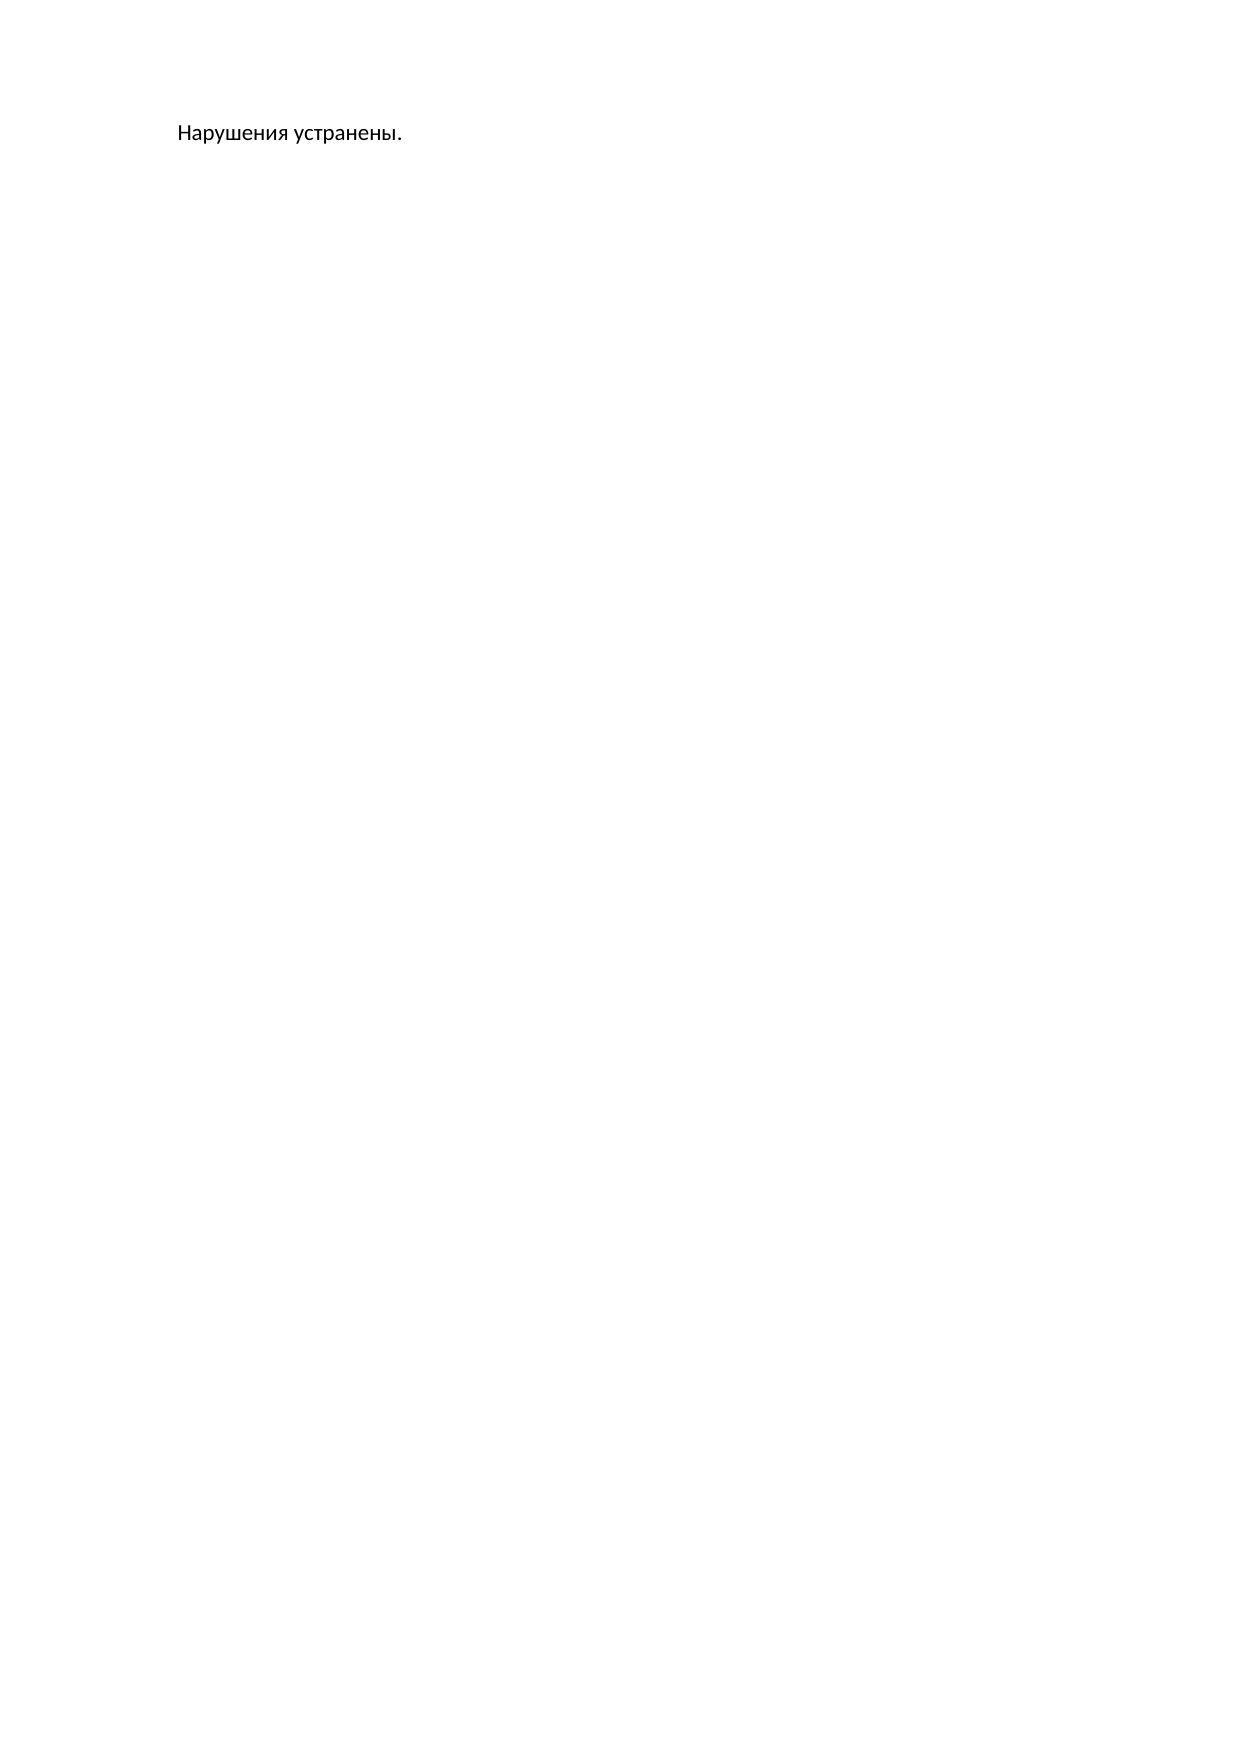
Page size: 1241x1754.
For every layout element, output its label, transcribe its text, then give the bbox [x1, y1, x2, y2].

text Нарушения устранены. [177, 118, 1152, 146]
